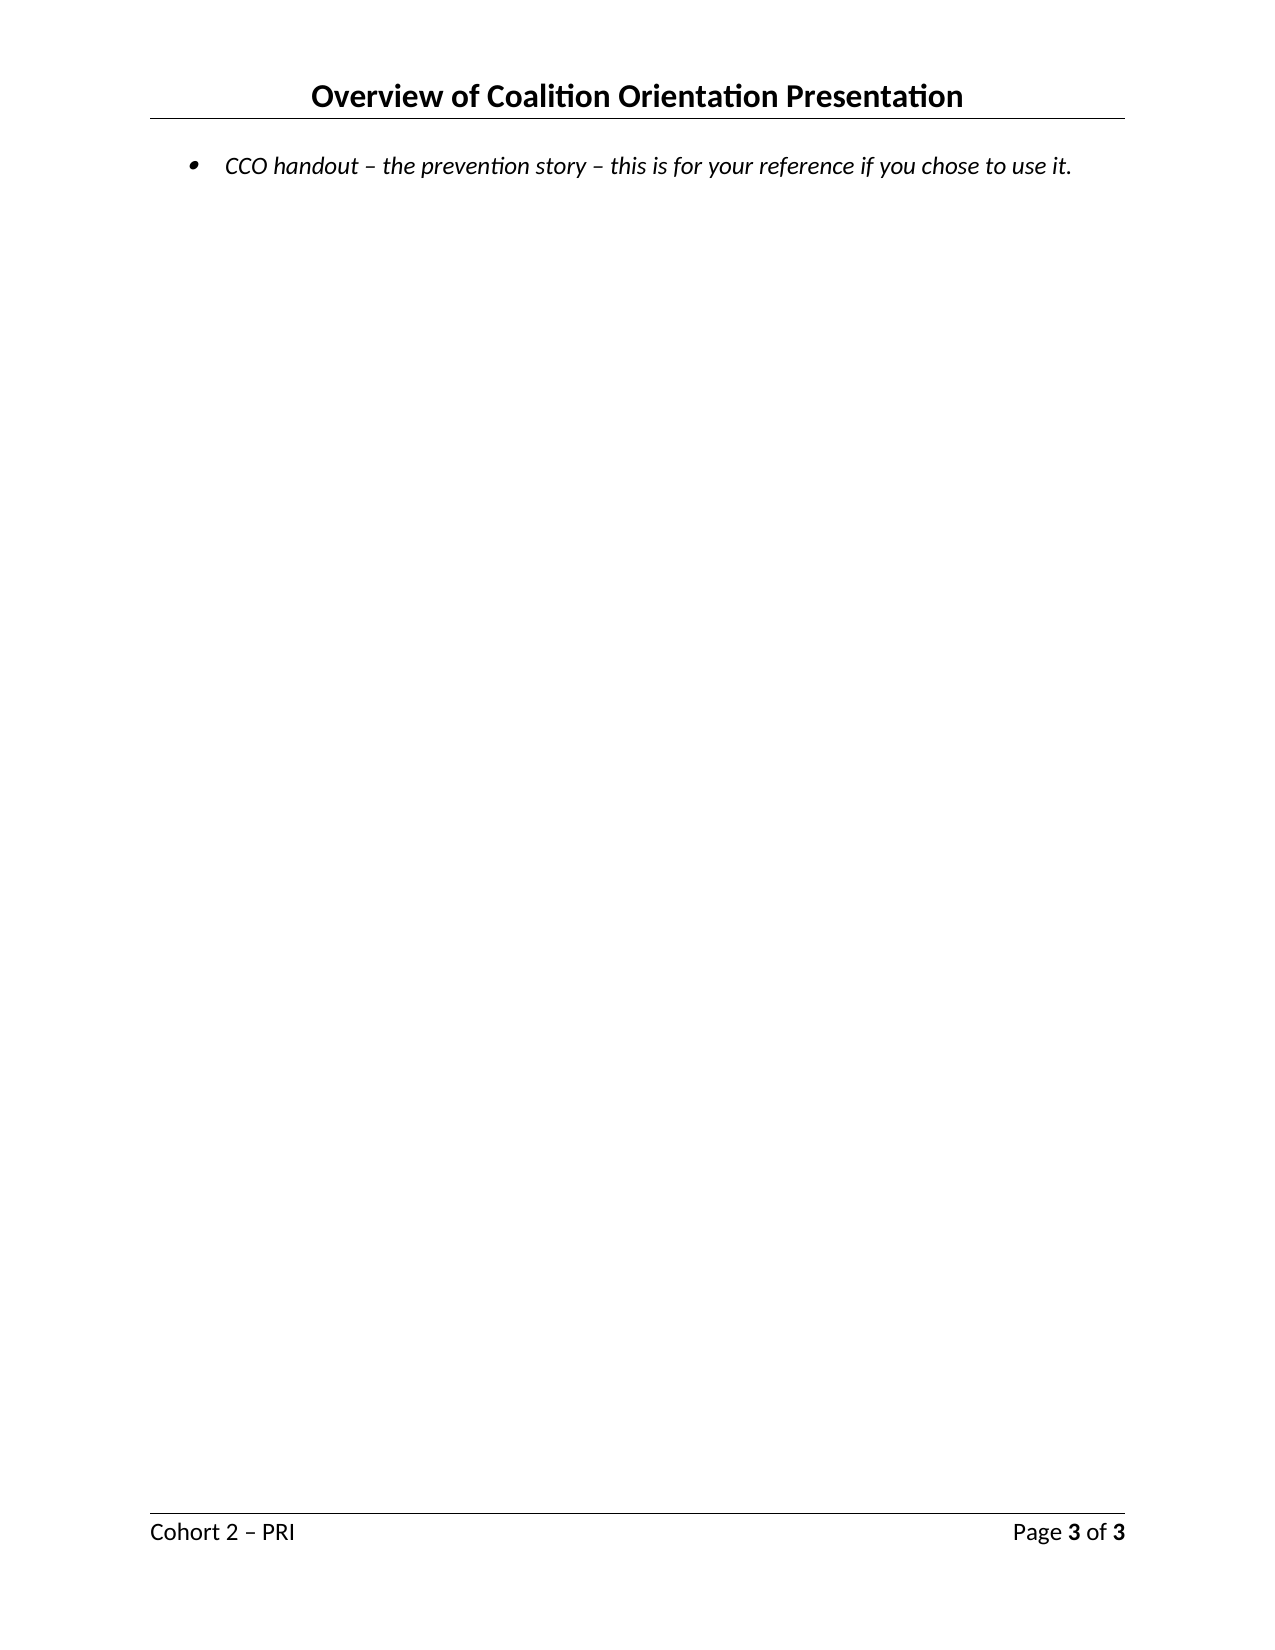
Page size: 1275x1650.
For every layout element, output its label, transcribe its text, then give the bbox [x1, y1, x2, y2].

list CCO handout – the prevention story – this is for your reference if you chose to use it. [187, 150, 1125, 181]
